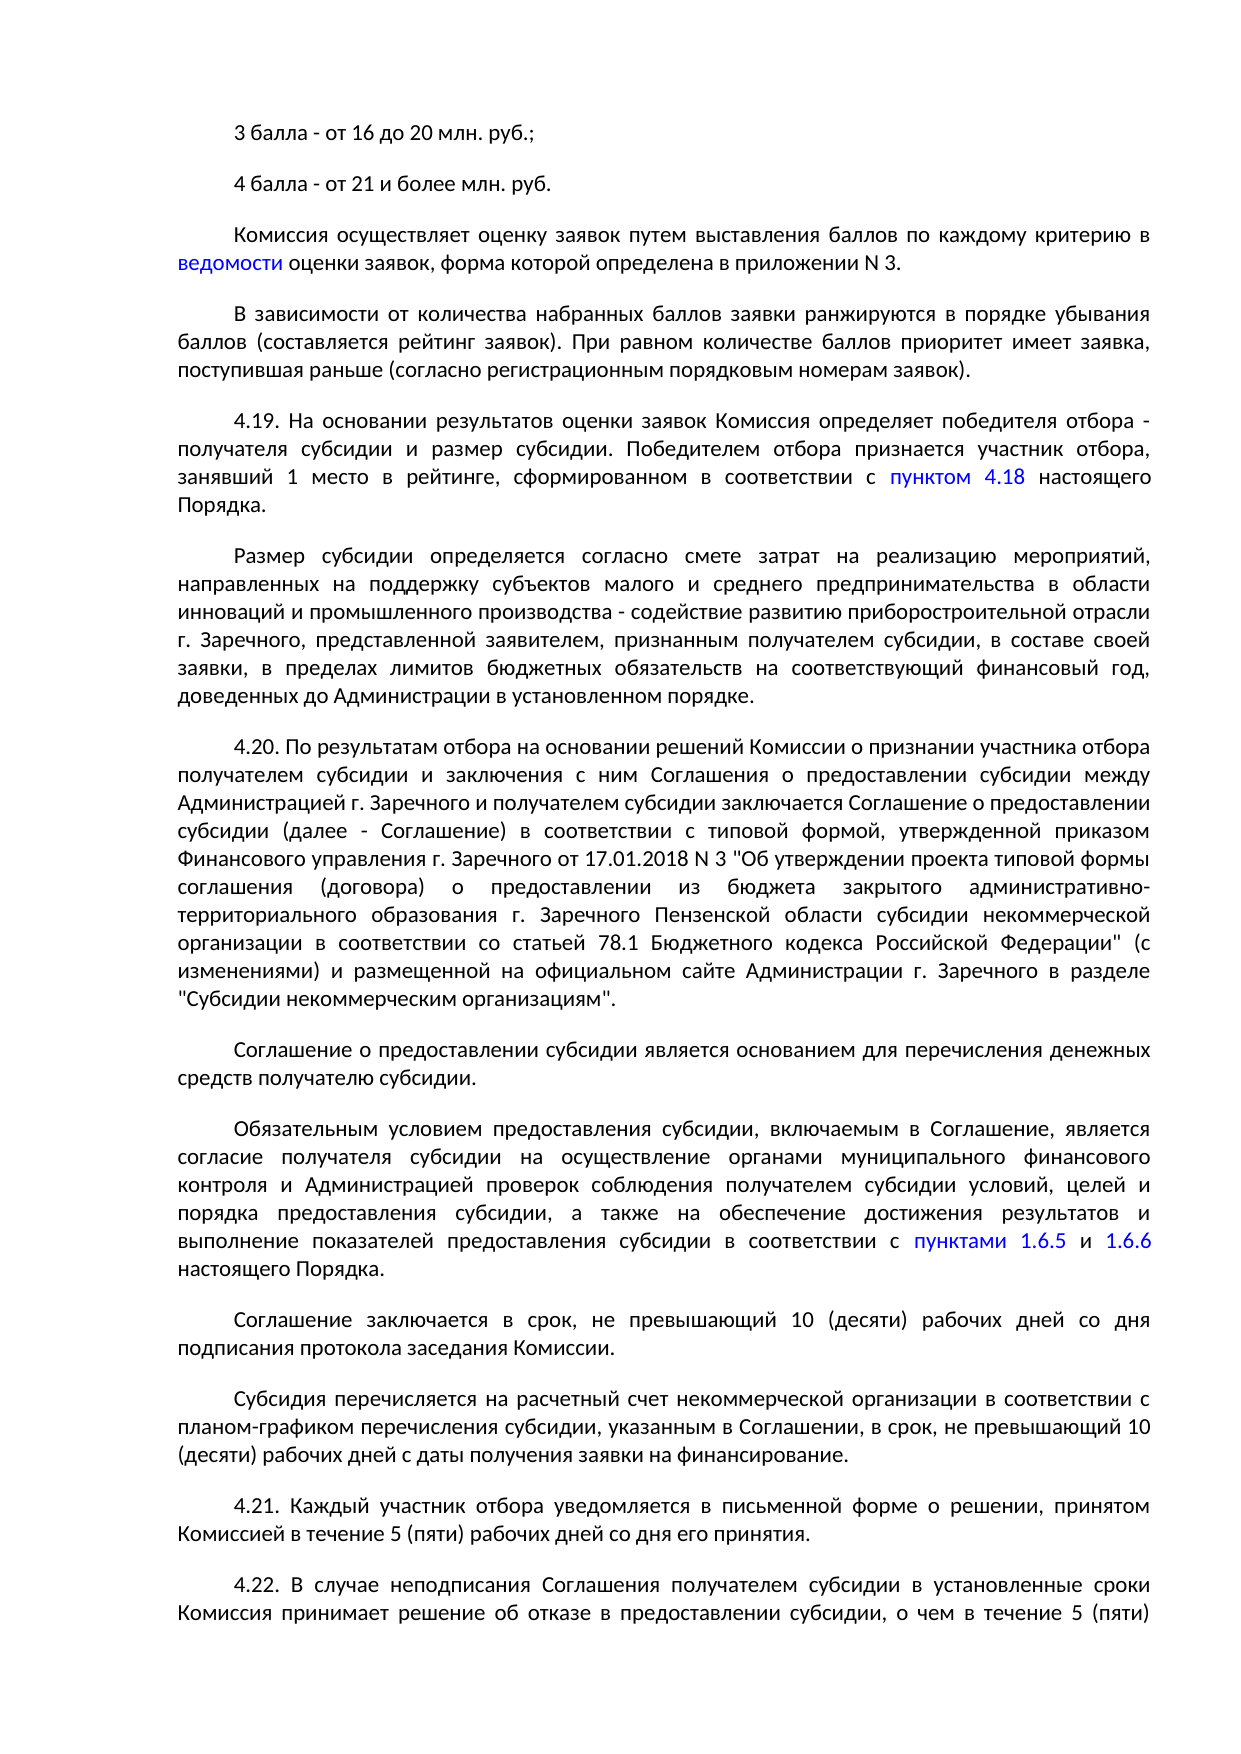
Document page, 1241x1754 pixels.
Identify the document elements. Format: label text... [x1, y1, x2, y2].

text 4.20. По результатам отбора на основании решений Комиссии о признании участника отбора получателем субсидии и заключения с ним Соглашения о предоставлении субсидии между Администрацией г. Заречного и получателем субсидии заключается Соглашение о предоставлении субсидии (далее - Соглашение) в соответствии с типовой формой, утвержденной приказом Финансового управления г. Заречного от 17.01.2018 N 3 "Об утверждении проекта типовой формы соглашения (договора) о предоставлении из бюджета закрытого административно-территориального образования г. Заречного Пензенской области субсидии некоммерческой организации в соответствии со статьей 78.1 Бюджетного кодекса Российской Федерации" (с изменениями) и размещенной на официальном сайте Администрации г. Заречного в разделе "Субсидии некоммерческим организациям". [177, 732, 1152, 1012]
text В зависимости от количества набранных баллов заявки ранжируются в порядке убывания баллов (составляется рейтинг заявок). При равном количестве баллов приоритет имеет заявка, поступившая раньше (согласно регистрационным порядковым номерам заявок). [177, 299, 1152, 383]
text Обязательным условием предоставления субсидии, включаемым в Соглашение, является согласие получателя субсидии на осуществление органами муниципального финансового контроля и Администрацией проверок соблюдения получателем субсидии условий, целей и порядка предоставления субсидии, а также на обеспечение достижения результатов и выполнение показателей предоставления субсидии в соответствии с пунктами 1.6.5 и 1.6.6 настоящего Порядка. [177, 1114, 1152, 1282]
text Соглашение заключается в срок, не превышающий 10 (десяти) рабочих дней со дня подписания протокола заседания Комиссии. [177, 1305, 1152, 1361]
text Комиссия осуществляет оценку заявок путем выставления баллов по каждому критерию в ведомости оценки заявок, форма которой определена в приложении N 3. [177, 220, 1152, 276]
text 3 балла - от 16 до 20 млн. руб.; [177, 118, 1152, 146]
text 4.21. Каждый участник отбора уведомляется в письменной форме о решении, принятом Комиссией в течение 5 (пяти) рабочих дней со дня его принятия. [177, 1491, 1152, 1547]
text 4 балла - от 21 и более млн. руб. [177, 169, 1152, 197]
text 4.19. На основании результатов оценки заявок Комиссия определяет победителя отбора - получателя субсидии и размер субсидии. Победителем отбора признается участник отбора, занявший 1 место в рейтинге, сформированном в соответствии с пунктом 4.18 настоящего Порядка. [177, 406, 1152, 518]
text Субсидия перечисляется на расчетный счет некоммерческой организации в соответствии с планом-графиком перечисления субсидии, указанным в Соглашении, в срок, не превышающий 10 (десяти) рабочих дней с даты получения заявки на финансирование. [177, 1384, 1152, 1468]
text Соглашение о предоставлении субсидии является основанием для перечисления денежных средств получателю субсидии. [177, 1035, 1152, 1091]
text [177, 1570, 1152, 1626]
text Размер субсидии определяется согласно смете затрат на реализацию мероприятий, направленных на поддержку субъектов малого и среднего предпринимательства в области инноваций и промышленного производства - содействие развитию приборостроительной отрасли г. Заречного, представленной заявителем, признанным получателем субсидии, в составе своей заявки, в пределах лимитов бюджетных обязательств на соответствующий финансовый год, доведенных до Администрации в установленном порядке. [177, 541, 1152, 709]
